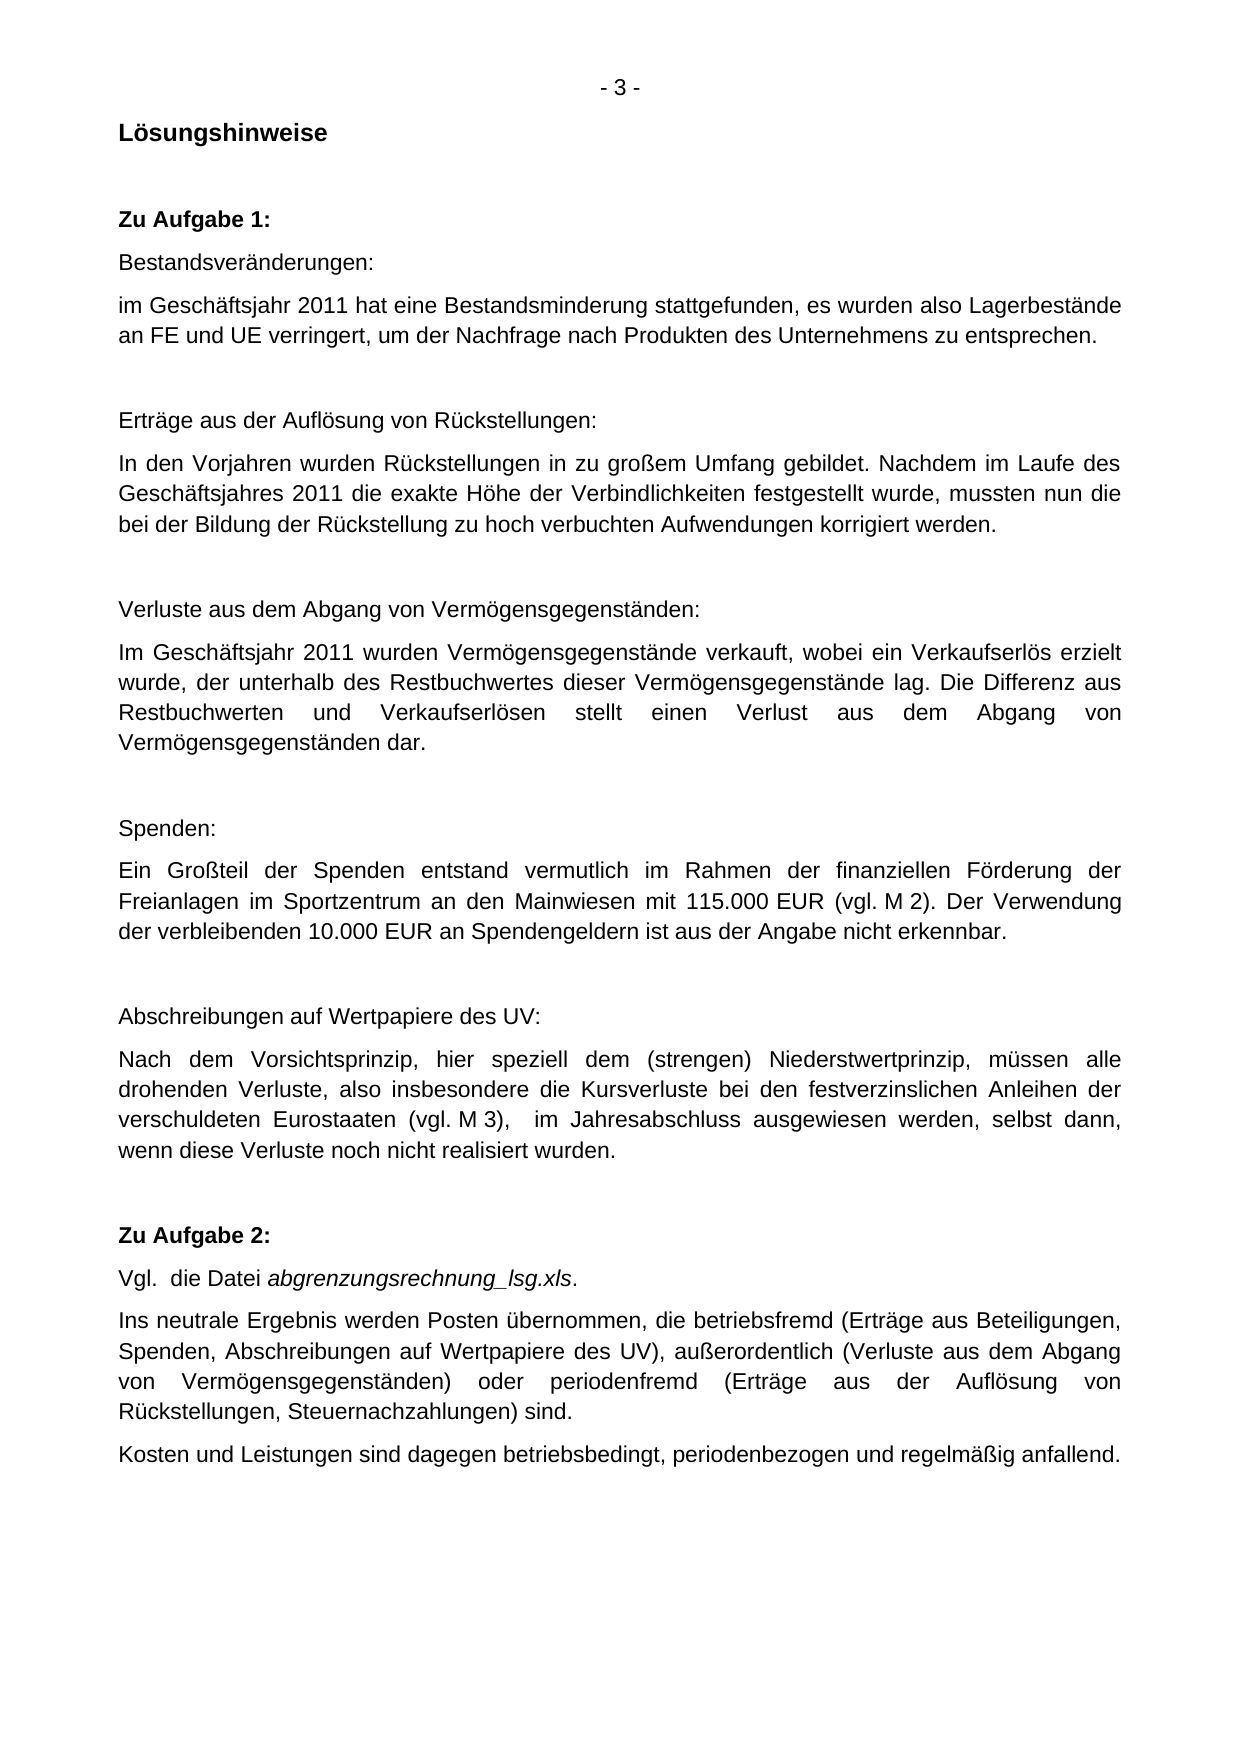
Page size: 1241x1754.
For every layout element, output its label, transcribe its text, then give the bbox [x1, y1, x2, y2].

text Ein Großteil der Spenden entstand vermutlich im Rahmen der finanziellen Förderung der Freianlagen im Sportzentrum an den Mainwiesen mit 115.000 EUR (vgl. M 2). Der Verwendung der verbleibenden 10.000 EUR an Spendengeldern ist aus der Angabe nicht erkennbar. [118, 857, 1122, 944]
text Verluste aus dem Abgang von Vermögensgegenständen: [118, 596, 1122, 622]
text In den Vorjahren wurden Rückstellungen in zu großem Umfang gebildet. Nachdem im Laufe des Geschäftsjahres 2011 die exakte Höhe der Verbindlichkeiten festgestellt wurde, mussten nun die bei der Bildung der Rückstellung zu hoch verbuchten Aufwendungen korrigiert werden. [118, 450, 1122, 537]
text Zu Aufgabe 2: [118, 1222, 1122, 1248]
text Zu Aufgabe 1: [118, 206, 1122, 233]
text Im Geschäftsjahr 2011 wurden Vermögensgegenstände verkauft, wobei ein Verkaufserlös erzielt wurde, der unterhalb des Restbuchwertes dieser Vermögensgegenstände lag. Die Differenz aus Restbuchwerten und Verkaufserlösen stellt einen Verlust aus dem Abgang von Vermögensgegenständen dar. [118, 639, 1122, 756]
text Spenden: [118, 815, 1122, 841]
text Abschreibungen auf Wertpapiere des UV: [118, 1003, 1122, 1029]
text Erträge aus der Auflösung von Rückstellungen: [118, 407, 1122, 434]
text Lösungshinweise [118, 118, 1122, 147]
text Bestandsveränderungen: [118, 249, 1122, 275]
text Vgl. die Datei abgrenzungsrechnung_lsg.xls. [118, 1265, 1122, 1291]
text Nach dem Vorsichtsprinzip, hier speziell dem (strengen) Niederstwertprinzip, müssen alle drohenden Verluste, also insbesondere die Kursverluste bei den festverzinslichen Anleihen der verschuldeten Eurostaaten (vgl. M 3), im Jahresabschluss ausgewiesen werden, selbst dann, wenn diese Verluste noch nicht realisiert wurden. [118, 1046, 1122, 1163]
text im Geschäftsjahr 2011 hat eine Bestandsminderung stattgefunden, es wurden also Lagerbestände an FE und UE verringert, um der Nachfrage nach Produkten des Unternehmens zu entsprechen. [118, 292, 1122, 348]
text Kosten und Leistungen sind dagegen betriebsbedingt, periodenbezogen und regelmäßig anfallend. [118, 1441, 1122, 1467]
text Ins neutrale Ergebnis werden Posten übernommen, die betriebsfremd (Erträge aus Beteiligungen, Spenden, Abschreibungen auf Wertpapiere des UV), außerordentlich (Verluste aus dem Abgang von Vermögensgegenständen) oder periodenfremd (Erträge aus der Auflösung von Rückstellungen, Steuernachzahlungen) sind. [118, 1307, 1122, 1424]
